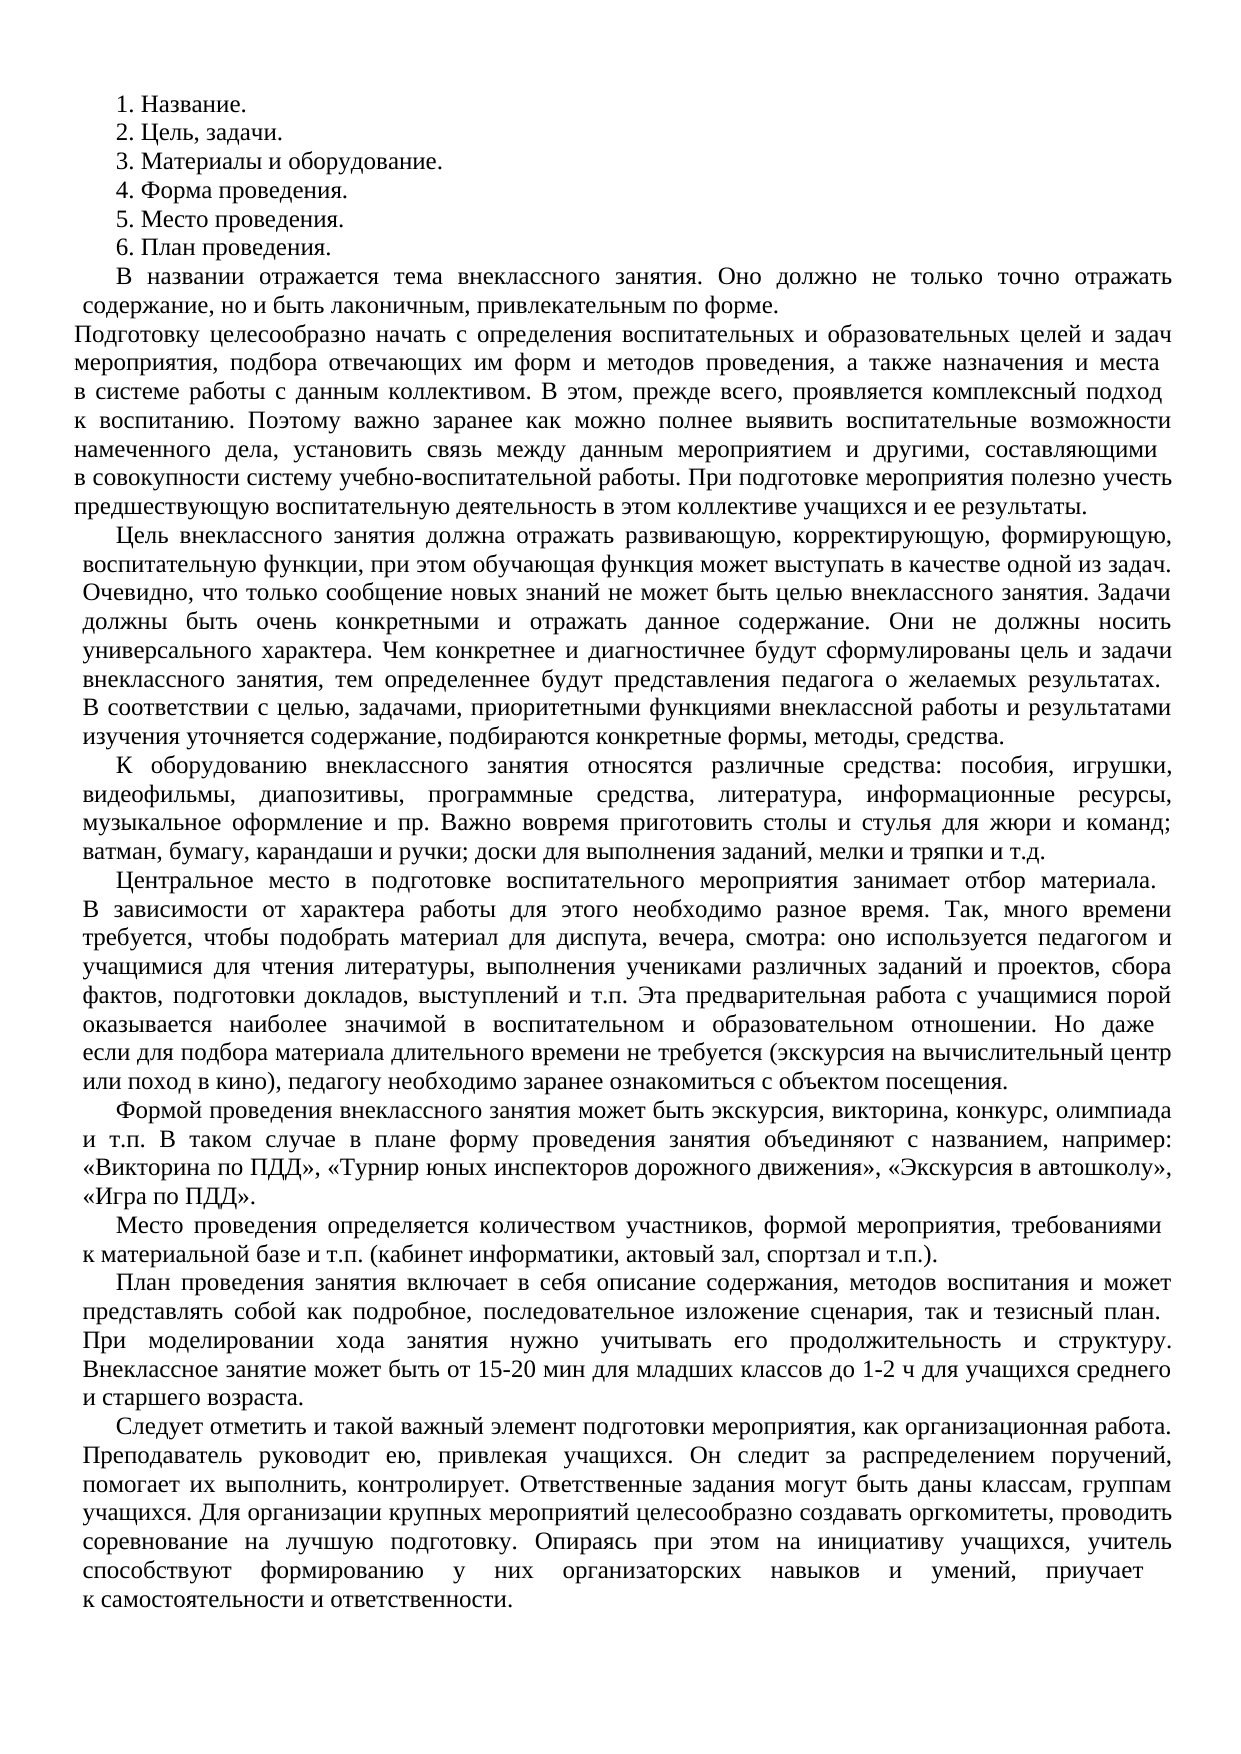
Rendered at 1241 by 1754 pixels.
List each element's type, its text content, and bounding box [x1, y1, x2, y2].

text Цель внеклассного занятия должна отражать развивающую, корректирующую, формирующую, воспитательную функции, при этом обучающая функция может выступать в качестве одной из задач. Очевидно, что только сообщение новых знаний не может быть целью внеклассного занятия. Задачи должны быть очень конкретными и отражать данное содержание. Они не должны носить универсального характера. Чем конкретнее и диагностичнее будут сформулированы цель и задачи внеклассного занятия, тем определеннее будут представления педагога о желаемых результатах. В соответствии с целью, задачами, приоритетными функциями внеклассной работы и результатами изучения уточняется содержание, подбираются конкретные формы, методы, средства. [82, 520, 1173, 750]
text План проведения занятия включает в себя описание содержания, методов воспитания и может представлять собой как подробное, последовательное изложение сценария, так и тезисный план. При моделировании хода занятия нужно учитывать его продолжительность и структуру. Внеклассное занятие может быть от 15-20 мин для младших классов до 1-2 ч для учащихся среднего и старшего возраста. [82, 1267, 1173, 1411]
text К оборудованию внеклассного занятия относятся различные средства: пособия, игрушки, видеофильмы, диапозитивы, программные средства, литература, информационные ресурсы, музыкальное оформление и пр. Важно вовремя приготовить столы и стулья для жюри и команд; ватман, бумагу, карандаши и ручки; доски для выполнения заданий, мелки и тряпки и т.д. [82, 750, 1173, 865]
text Центральное место в подготовке воспитательного мероприятия занимает отбор материала. В зависимости от характера работы для этого необходимо разное время. Так, много времени требуется, чтобы подобрать материал для диспута, вечера, смотра: оно используется педагогом и учащимися для чтения литературы, выполнения учениками различных заданий и проектов, сбора фактов, подготовки докладов, выступлений и т.п. Эта предварительная работа с учащимися порой оказывается наиболее значимой в воспитательном и образовательном отношении. Но даже если для подбора материала длительного времени не требуется (экскурсия на вычислительный центр или поход в кино), педагогу необходимо заранее ознакомиться с объектом посещения. [82, 865, 1173, 1095]
text Подготовку целесообразно начать с определения воспитательных и образовательных целей и задач мероприятия, подбора отвечающих им форм и методов проведения, а также назначения и места в системе работы с данным коллективом. В этом, прежде всего, проявляется комплексный подход к воспитанию. Поэтому важно заранее как можно полнее выявить воспитательные возможности намеченного дела, установить связь между данным мероприятием и другими, составляющими в совокупности систему учебно-воспитательной работы. При подготовке мероприятия полезно учесть предшествующую воспитательную деятельность в этом коллективе учащихся и ее результаты. [74, 319, 1173, 520]
text 2. Цель, задачи. [82, 117, 1173, 146]
text 3. Материалы и оборудование. [82, 146, 1173, 175]
text Формой проведения внеклассного занятия может быть экскурсия, викторина, конкурс, олимпиада и т.п. В таком случае в плане форму проведения занятия объединяют с названием, например: «Викторина по ПДД», «Турнир юных инспекторов дорожного движения», «Экскурсия в автошколу», «Игра по ПДД». [82, 1095, 1173, 1210]
text 1. Название. [82, 89, 1173, 117]
text 5. Место проведения. [82, 204, 1173, 232]
text 6. План проведения. [82, 232, 1173, 261]
text В названии отражается тема внеклассного занятия. Оно должно не только точно отражать содержание, но и быть лаконичным, привлекательным по форме. [82, 261, 1173, 319]
text Следует отметить и такой важный элемент подготовки мероприятия, как организационная работа. Преподаватель руководит ею, привлекая учащихся. Он следит за распределением поручений, помогает их выполнить, контролирует. Ответственные задания могут быть даны классам, группам учащихся. Для организации крупных мероприятий целесообразно создавать оргкомитеты, проводить соревнование на лучшую подготовку. Опираясь при этом на инициативу учащихся, учитель способствуют формированию у них организаторских навыков и умений, приучает к самостоятельности и ответственности. [82, 1411, 1173, 1612]
text 4. Форма проведения. [82, 175, 1173, 204]
text Место проведения определяется количеством участников, формой мероприятия, требованиями к материальной базе и т.п. (кабинет информатики, актовый зал, спортзал и т.п.). [82, 1210, 1173, 1267]
